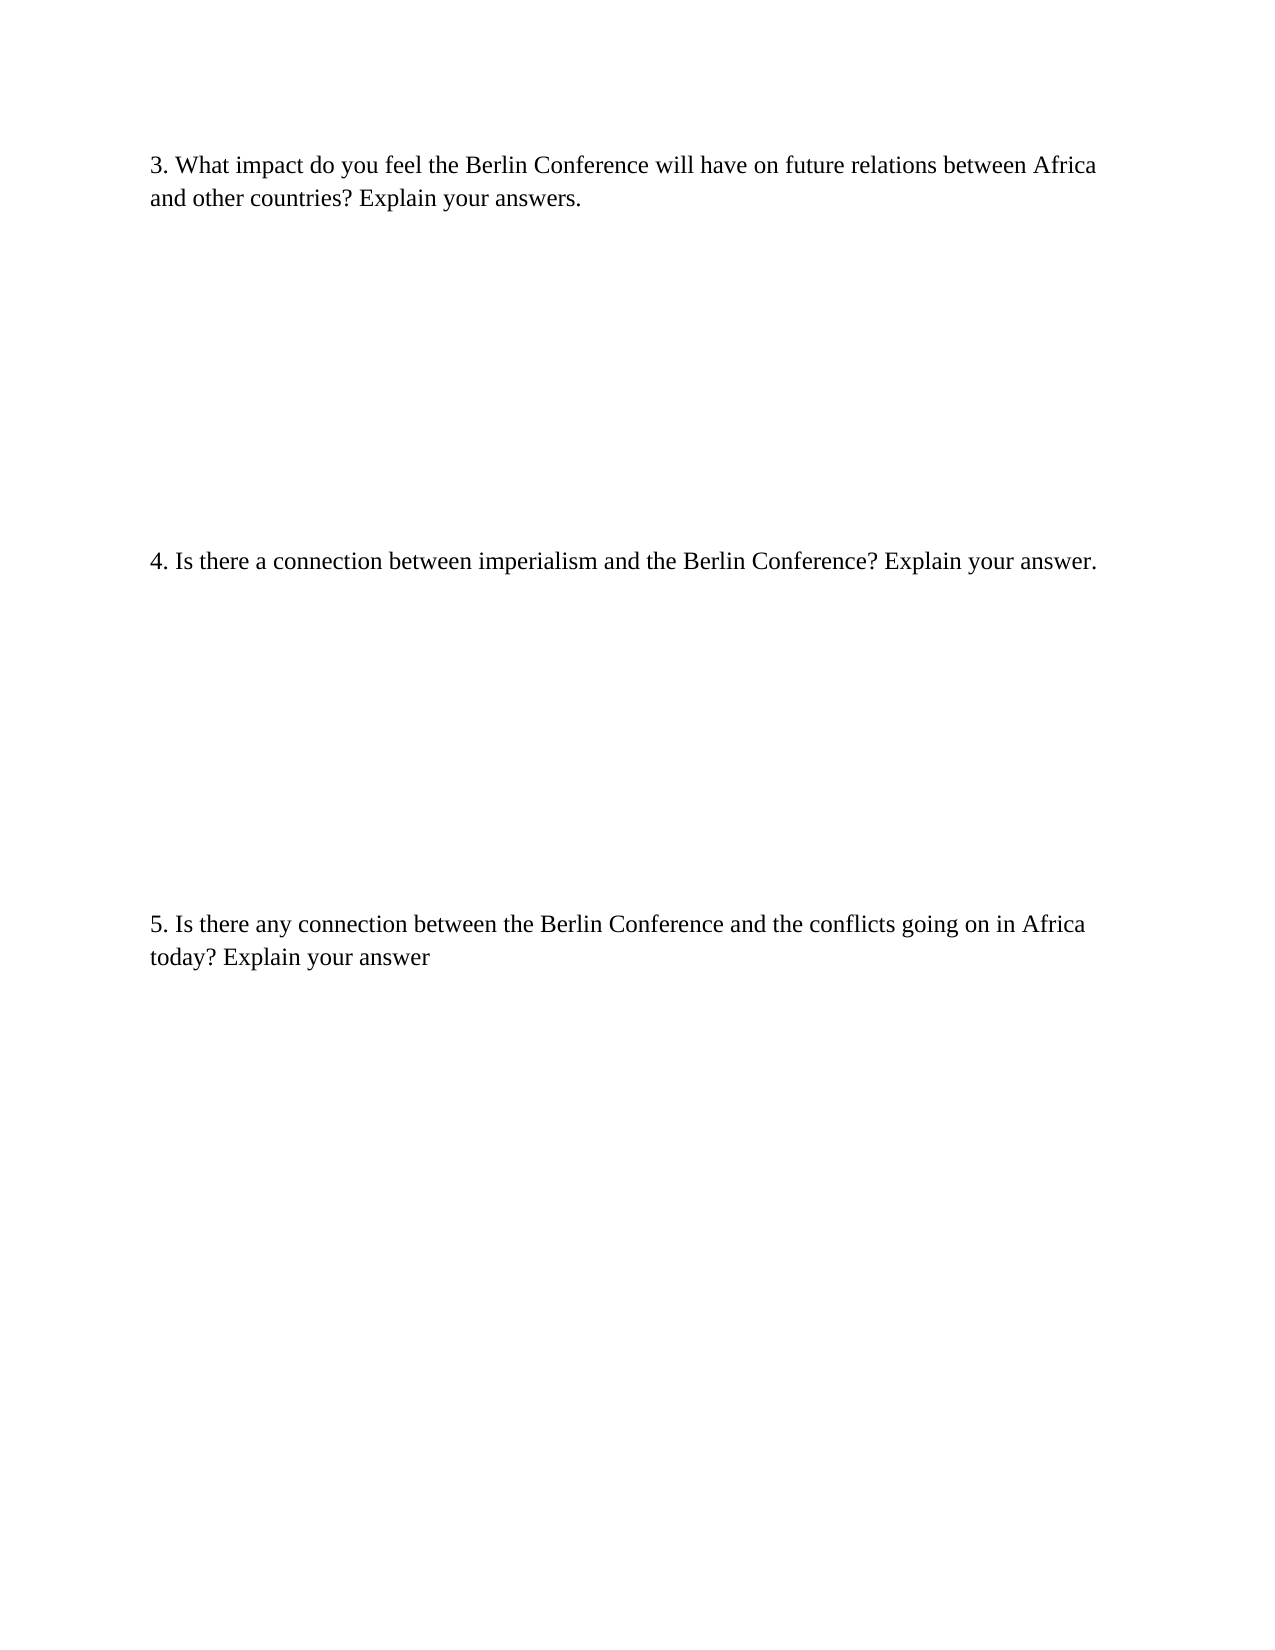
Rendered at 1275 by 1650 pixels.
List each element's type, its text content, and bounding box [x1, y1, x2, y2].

text 3. What impact do you feel the Berlin Conference will have on future relations between Africa and other countries? Explain your answers. [150, 150, 1125, 212]
text 4. Is there a connection between imperialism and the Berlin Conference? Explain your answer. [150, 546, 1125, 575]
text 5. Is there any connection between the Berlin Conference and the conflicts going on in Africa today? Explain your answer [150, 909, 1125, 971]
